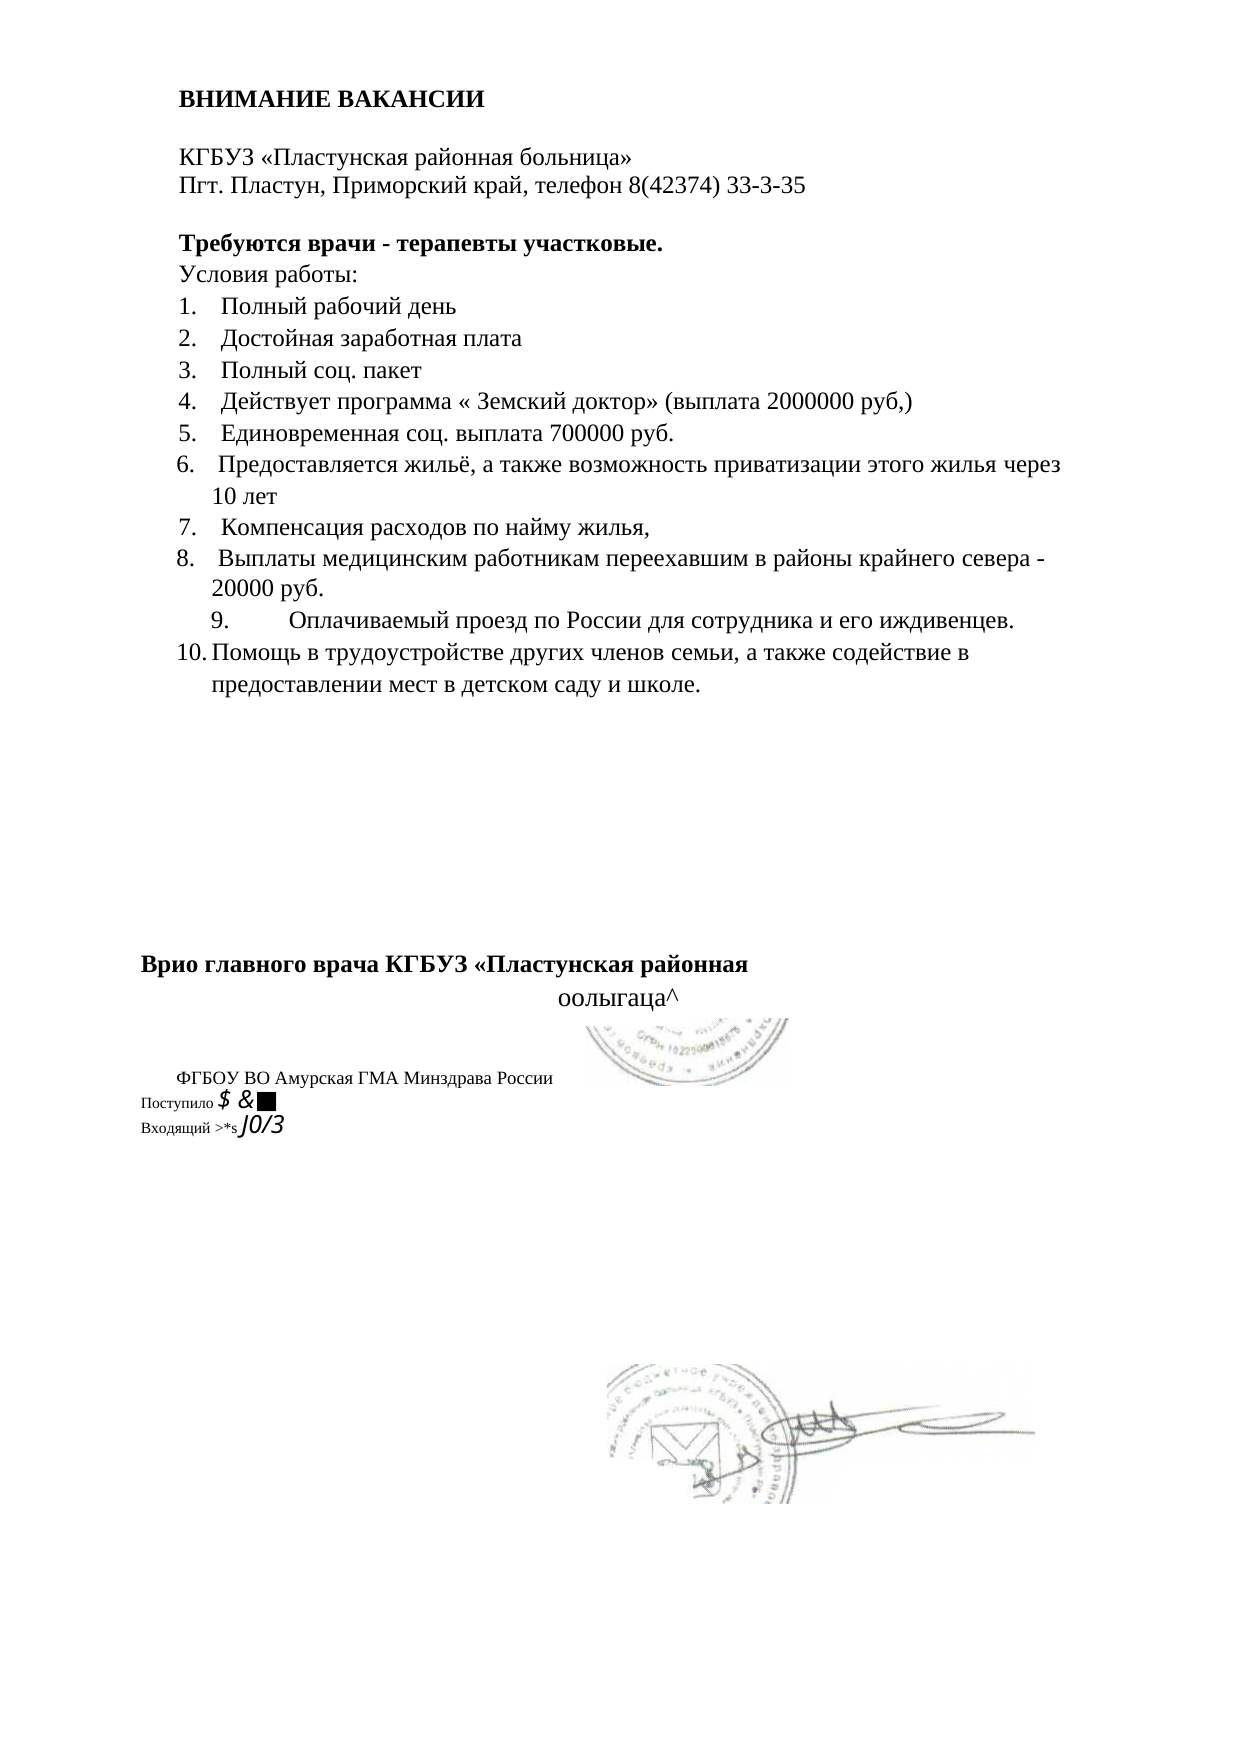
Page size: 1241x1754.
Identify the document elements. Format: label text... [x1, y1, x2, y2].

text Пгт. Пластун, Приморский край, телефон 8(42374) 33-3-35 [143, 171, 1080, 199]
text Входящий >*s J0/3 [141, 1114, 1083, 1139]
text Поступило $ &■ [141, 1089, 1083, 1114]
text Требуются врачи - терапевты участковые. [143, 228, 1080, 257]
picture [607, 1364, 1035, 1504]
text КГБУЗ «Пластунская районная больница» [143, 142, 1080, 171]
list Действует программа « Земский доктор» (выплата 2000000 руб,) [143, 385, 1083, 416]
list Полный соц. пакет [143, 353, 1083, 385]
list Единовременная соц. выплата 700000 руб. [143, 416, 1083, 448]
text ВНИМАНИЕ ВАКАНСИИ [143, 84, 1080, 113]
text Условия работы: [143, 257, 1083, 289]
list Предоставляется жильё, а также возможность приватизации этого жилья через 10 лет [176, 448, 1081, 511]
list Достойная заработная плата [143, 321, 1083, 353]
text Врио главного врача КГБУЗ «Пластунская районная [141, 946, 1083, 979]
text оолыгаца^ [558, 985, 694, 1012]
list Компенсация расходов по найму жилья, [143, 511, 1083, 542]
list Полный рабочий день [143, 289, 1083, 321]
list Оплачиваемый проезд по России для сотрудника и его иждивенцев. [143, 603, 1083, 635]
list Выплаты медицинским работникам переехавшим в районы крайнего севера - 20000 руб. [176, 542, 1081, 603]
list Помощь в трудоустройстве других членов семьи, а также содействие в предоставлении мест в детском саду и школе. [176, 635, 1081, 699]
picture [586, 1018, 789, 1086]
text ФГБОУ ВО Амурская ГМА Минздрава России [143, 1067, 1083, 1089]
